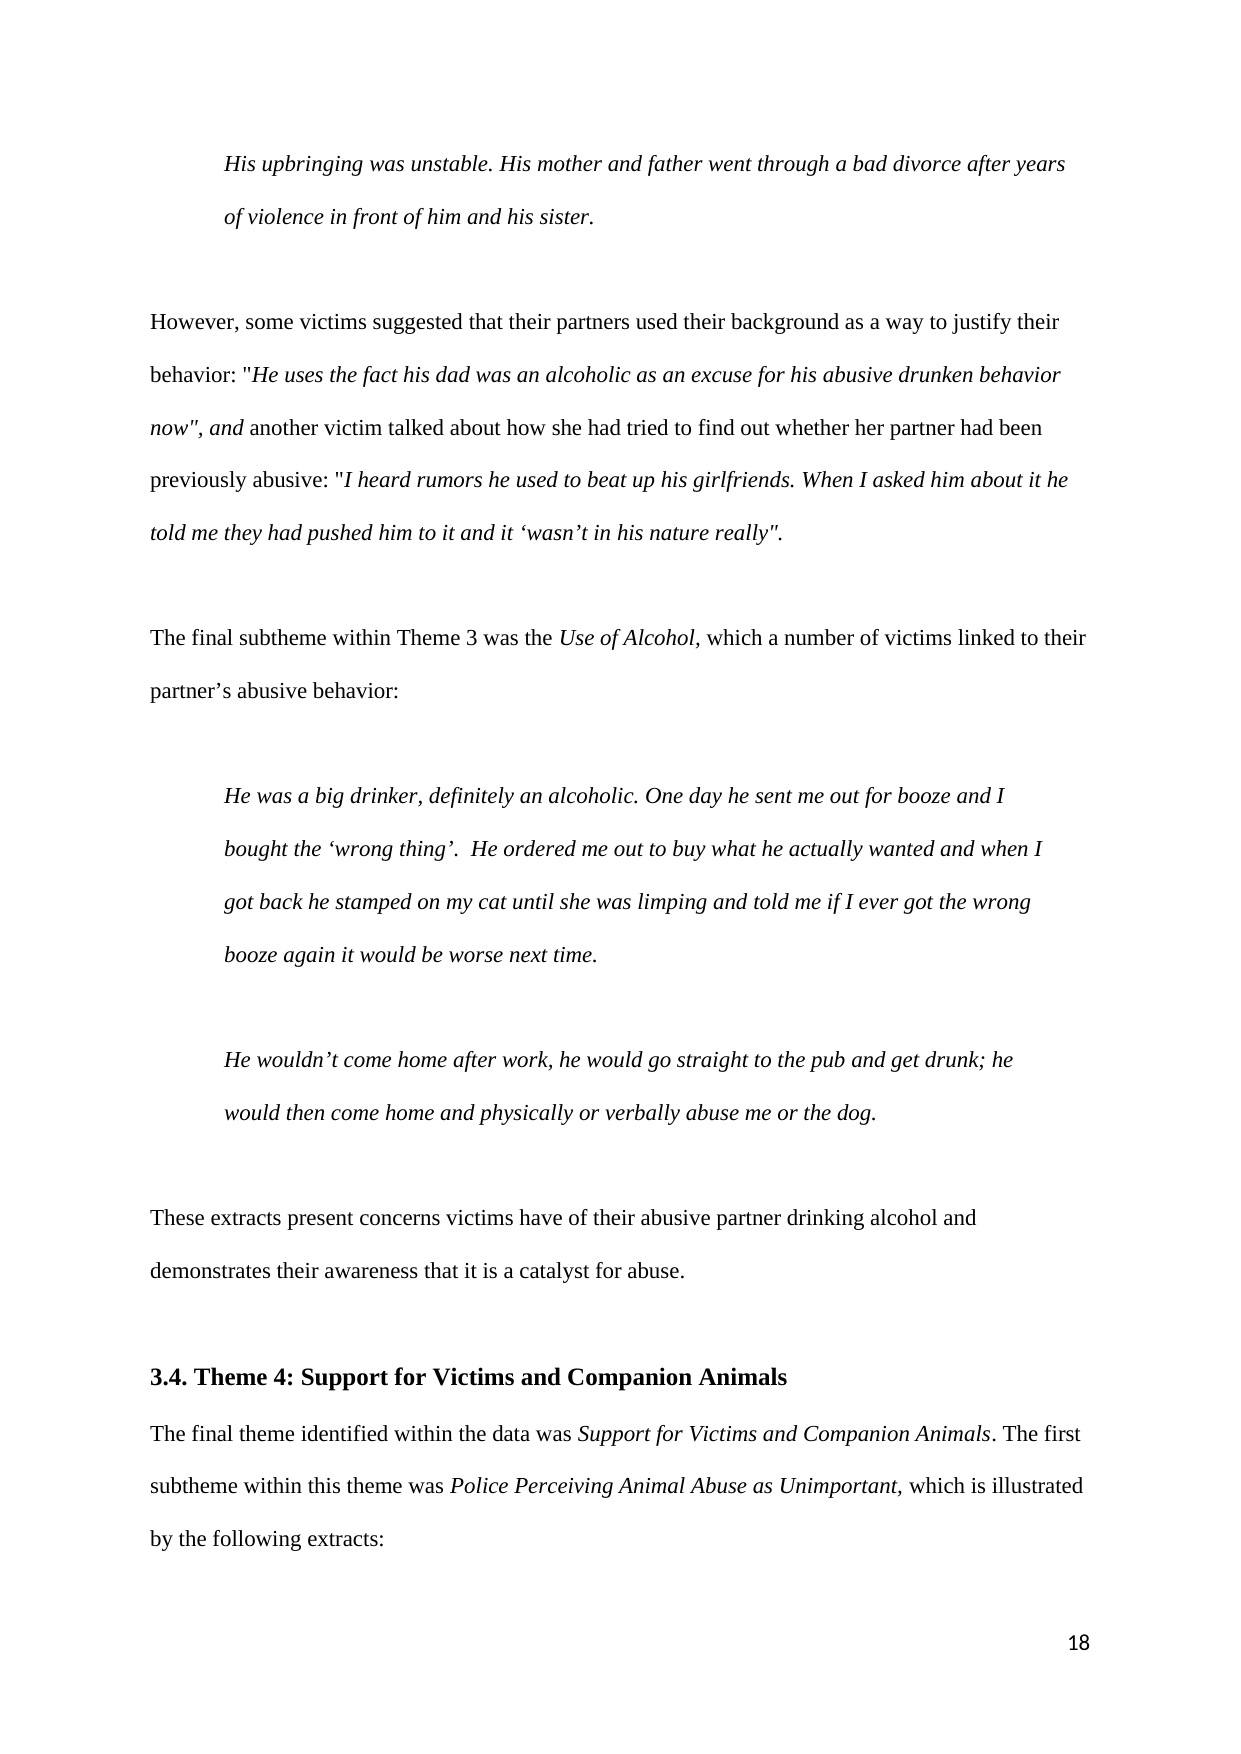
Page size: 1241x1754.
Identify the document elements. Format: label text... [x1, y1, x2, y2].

text These extracts present concerns victims have of their abusive partner drinking alcohol and demonstrates their awareness that it is a catalyst for abuse. [150, 1204, 1090, 1283]
text However, some victims suggested that their partners used their background as a way to justify their behavior: "He uses the fact his dad was an alcoholic as an excuse for his abusive drunken behavior now", and another victim talked about how she had tried to find out whether her partner had been previously abusive: "I heard rumors he used to beat up his girlfriends. When I asked him about it he told me they had pushed him to it and it ‘wasn’t in his nature really". [150, 308, 1087, 545]
text He wouldn’t come home after work, he would go straight to the pub and get drunk; he would then come home and physically or verbally abuse me or the dog. [224, 1046, 1036, 1125]
text 3.4. Theme 4: Support for Victims and Companion Animals [150, 1362, 1090, 1391]
text He was a big drinker, definitely an alcoholic. One day he sent me out for booze and I bought the ‘wrong thing’. He ordered me out to buy what he actually wanted and when I got back he stamped on my cat until she was limping and told me if I ever got the wrong booze again it would be worse next time. [224, 782, 1051, 967]
text The final theme identified within the data was Support for Victims and Companion Animals. The first subtheme within this theme was Police Perceiving Animal Abuse as Unimportant, which is illustrated by the following extracts: [150, 1420, 1090, 1552]
text His upbringing was unstable. His mother and father went through a bad divorce after years of violence in front of him and his sister. [224, 150, 1080, 229]
text The final subtheme within Theme 3 was the Use of Alcohol, which a number of victims linked to their partner’s abusive behavior: [150, 624, 1087, 703]
